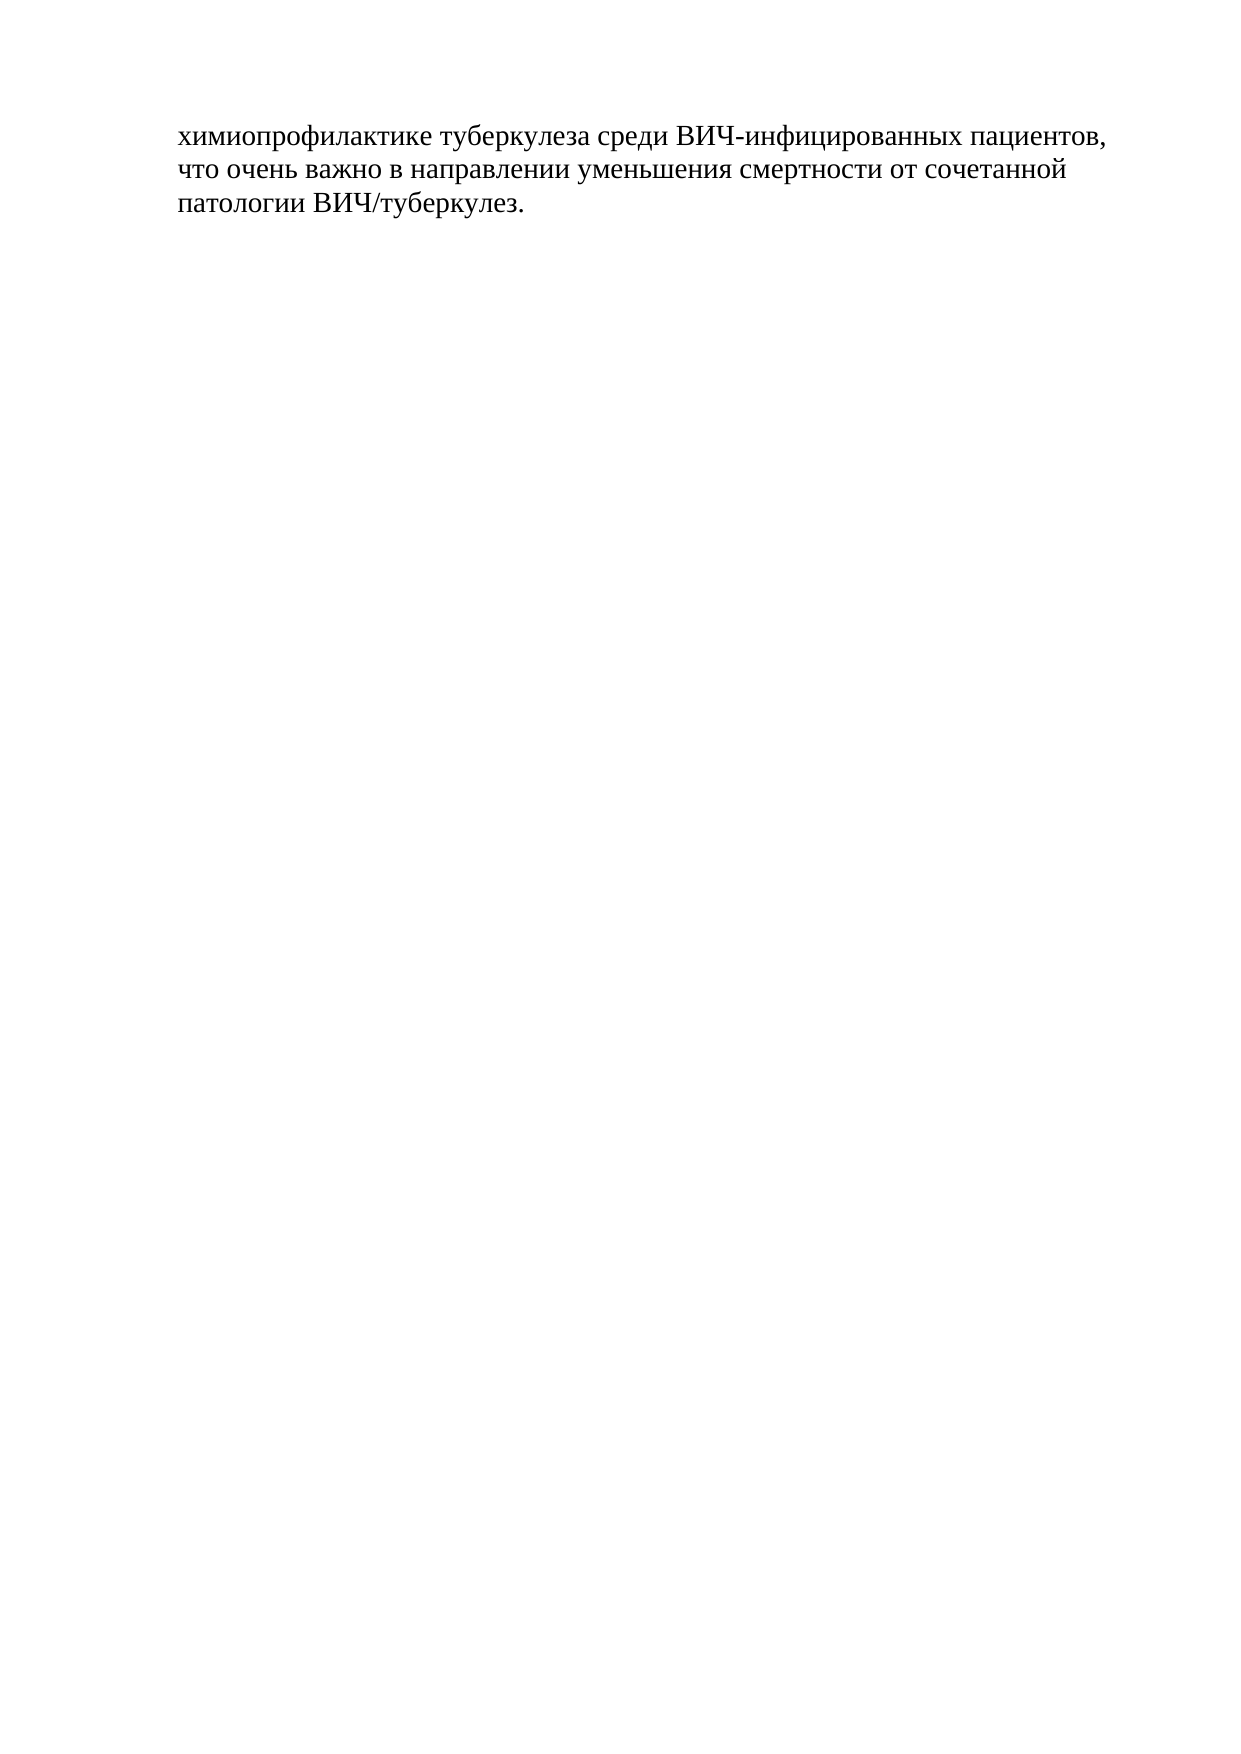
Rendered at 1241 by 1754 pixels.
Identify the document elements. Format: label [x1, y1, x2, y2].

text [177, 118, 1152, 219]
